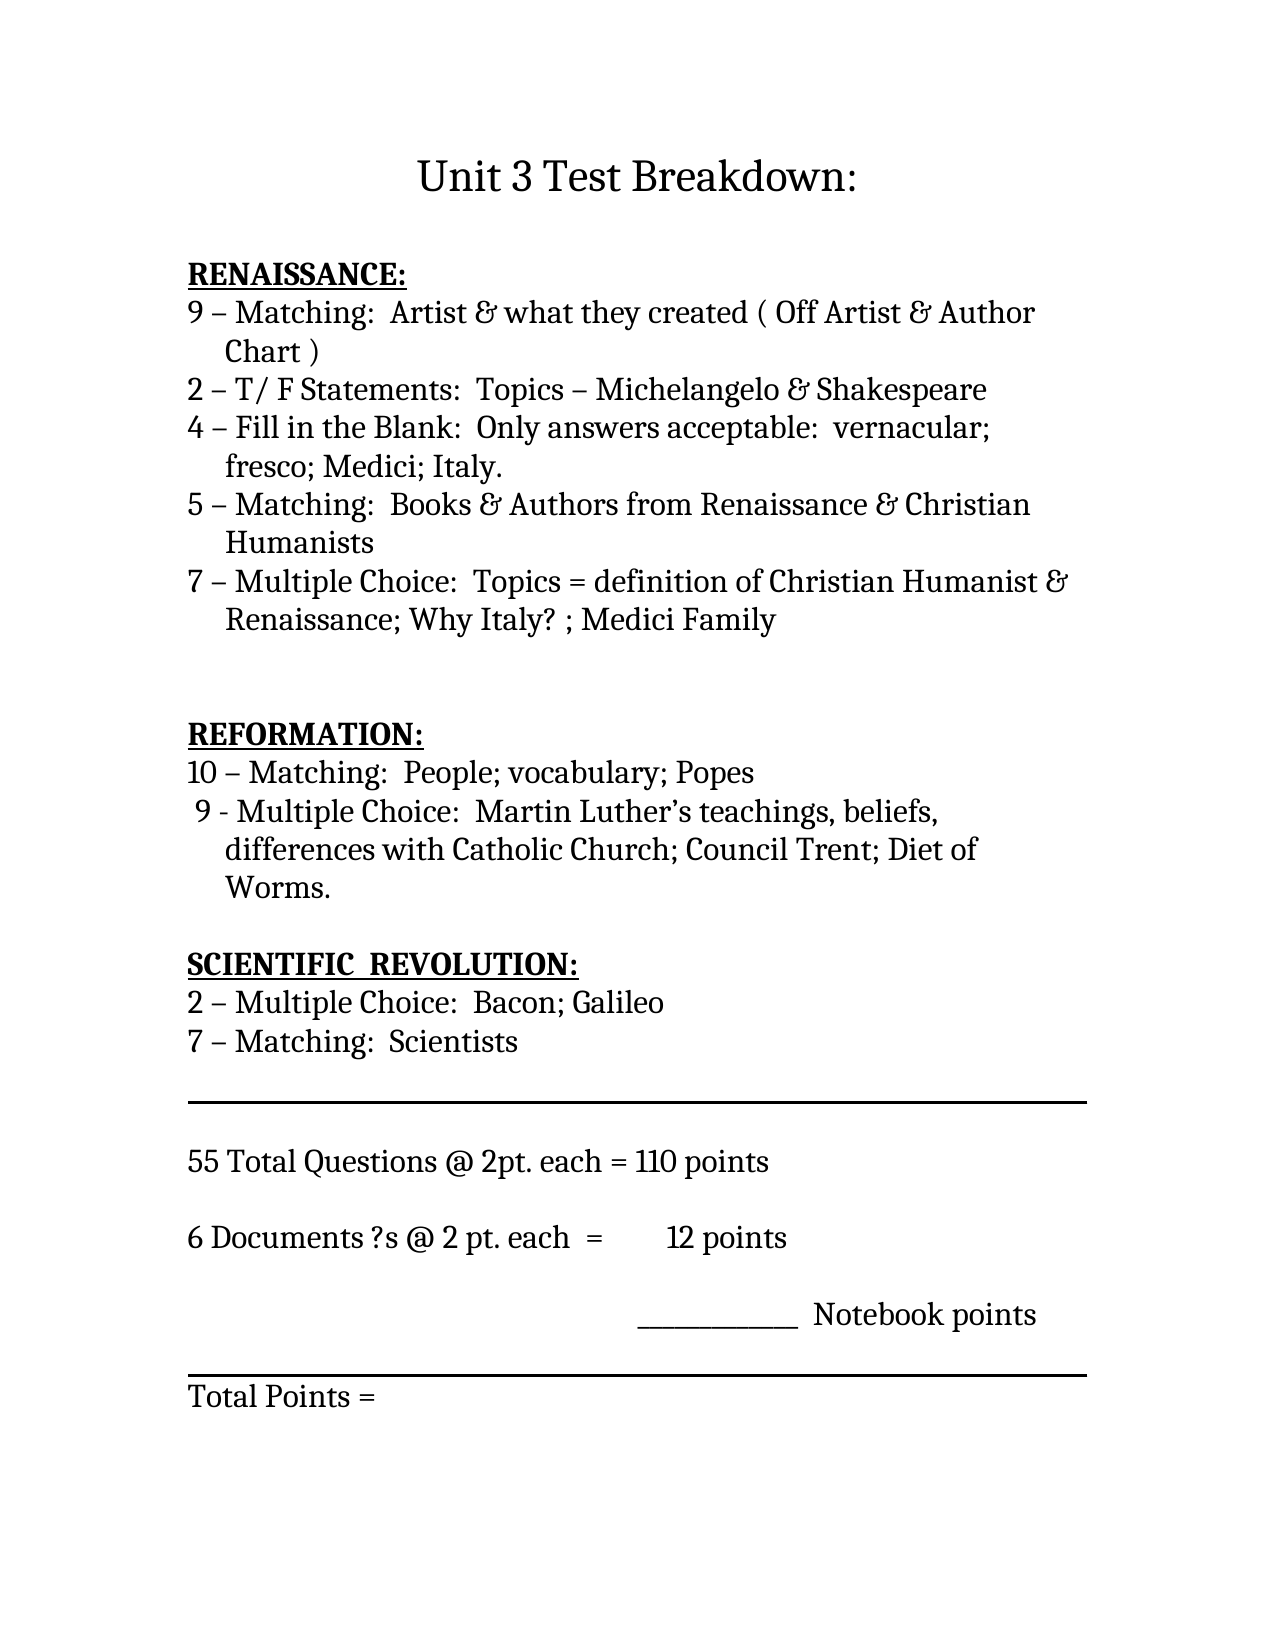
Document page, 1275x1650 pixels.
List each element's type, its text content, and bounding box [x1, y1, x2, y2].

text 9 - Multiple Choice: Martin Luther’s teachings, beliefs, differences with Catholic Church; Council Trent; Diet of Worms. [187, 792, 1087, 907]
text 6 Documents ?s @ 2 pt. each = 12 points [187, 1219, 1087, 1257]
text 2 – T/ F Statements: Topics – Michelangelo & Shakespeare [187, 370, 1087, 409]
text Unit 3 Test Breakdown: [187, 150, 1087, 203]
text 4 – Fill in the Blank: Only answers acceptable: vernacular; fresco; Medici; Italy. [187, 409, 1087, 485]
text 5 – Matching: Books & Authors from Renaissance & Christian Humanists [187, 485, 1087, 562]
text Total Points = [187, 1377, 1087, 1416]
text 10 – Matching: People; vocabulary; Popes [187, 754, 1087, 792]
text RENAISSANCE: [187, 255, 1087, 294]
text 55 Total Questions @ 2pt. each = 110 points [187, 1142, 1087, 1181]
text REFORMATION: [187, 715, 1087, 754]
text 2 – Multiple Choice: Bacon; Galileo [187, 984, 1087, 1022]
text 9 – Matching: Artist & what they created ( Off Artist & Author Chart ) [187, 294, 1087, 370]
text _____________ Notebook points [600, 1296, 1087, 1334]
text 7 – Matching: Scientists [187, 1022, 1087, 1060]
text 7 – Multiple Choice: Topics = definition of Christian Humanist & Renaissance; Why Italy? ; Medici Family [187, 562, 1087, 639]
text SCIENTIFIC REVOLUTION: [187, 945, 1087, 984]
